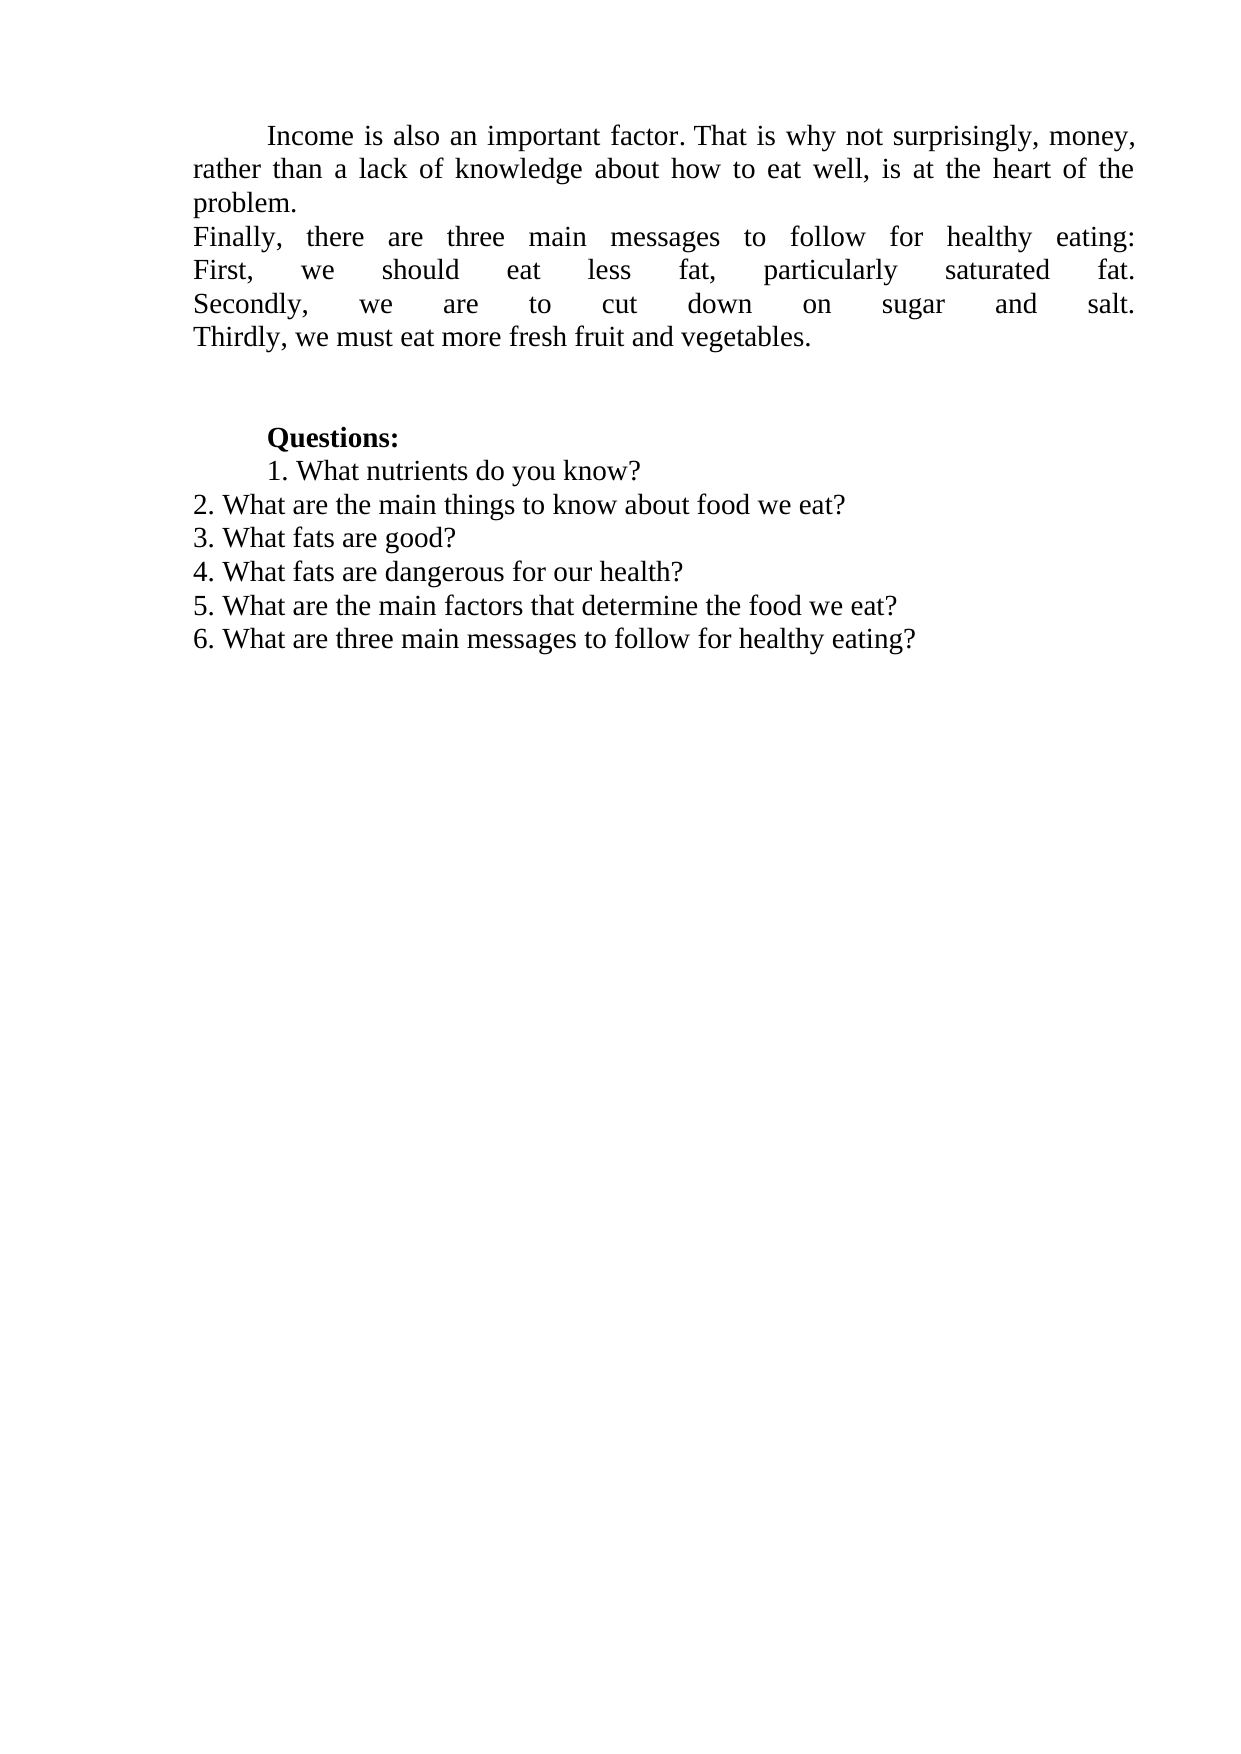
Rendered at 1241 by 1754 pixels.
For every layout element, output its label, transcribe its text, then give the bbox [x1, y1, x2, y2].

text Income is also an important factor. That is why not surprisingly, money, rather than a lack of knowledge about how to eat well, is at the heart of the problem. Finally, there are three main messages to follow for healthy eating: First, we should eat less fat, particularly saturated fat. Secondly, we are to cut down on sugar and salt. Thirdly, we must eat more fresh fruit and vegetables. [193, 118, 1136, 353]
text 1. What nutrients do you know? 2. What are the main things to know about food we eat? 3. What fats are good? 4. What fats are dangerous for our health? 5. What are the main factors that determine the food we eat? 6. What are three main messages to follow for healthy eating? [193, 453, 1136, 655]
text Questions: [193, 420, 1136, 453]
